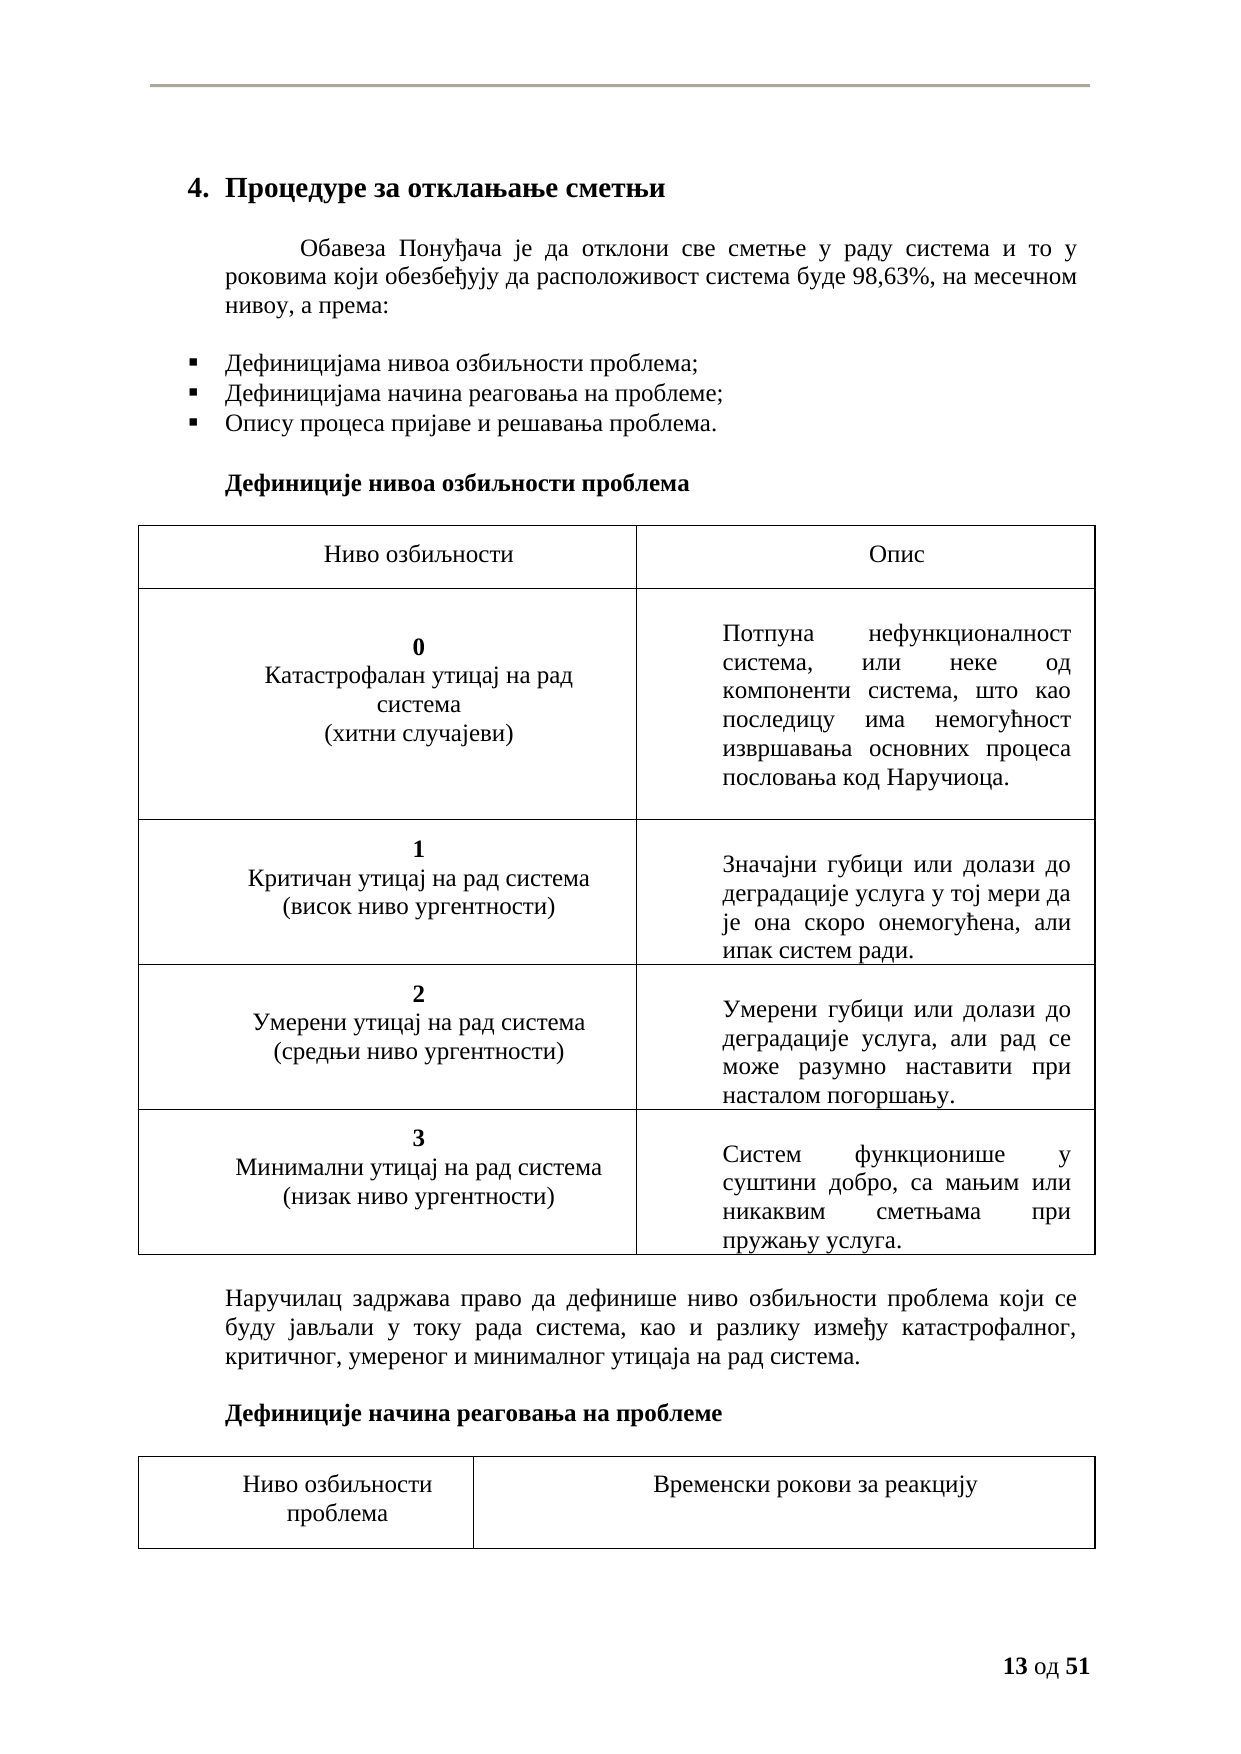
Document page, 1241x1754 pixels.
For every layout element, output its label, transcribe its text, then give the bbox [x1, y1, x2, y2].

list Опису процеса пријаве и решавања проблема. [187, 408, 1078, 437]
table_cell 0 Катастрофалан утицај на рад система (хитни случајеви) [139, 589, 636, 819]
list Дефиницијама нивоа озбиљности проблема; [187, 348, 1078, 376]
text Наручилац задржава право да дефинише ниво озбиљности проблема који се буду јављали у току рада система, као и разлику између катастрофалног, критичног, умереног и минималног утицаја на рад система. [225, 1283, 1078, 1370]
text Обавеза Понуђача је да отклони све сметње у раду система и то у роковима који обезбеђују да расположивост система буде 98,63%, на месечном нивоу, а према: [225, 233, 1078, 319]
table_cell 2 Умерени утицај на рад система (средњи ниво ургентности) [139, 965, 636, 1109]
text Дефиниције начина реаговања на проблеме [225, 1398, 1078, 1427]
list Дефиницијама начина реаговања на проблеме; [187, 378, 1078, 407]
subtitle Процедуре за отклањање сметњи [187, 170, 1090, 204]
table_cell Значајни губици или долази до деградације услуга у тој мери да је она скоро онемогућена, али ипак систем ради. [637, 820, 1094, 964]
table_cell 3 Минимални утицај на рад система (низак ниво ургентности) [139, 1110, 636, 1254]
table_cell Потпуна нефункционалност система, или неке од компоненти система, што као последицу има немогућност извршавања основних процеса пословања код Наручиоца. [637, 589, 1094, 819]
table_header Ниво озбиљности проблема [139, 1457, 473, 1548]
table_header Опис [637, 526, 1094, 588]
table_cell 1 Критичан утицај на рад система (висок ниво ургентности) [139, 820, 636, 964]
table_cell Умерени губици или долази до деградације услуга, али рад се може разумно наставити при насталом погоршању. [637, 965, 1094, 1109]
table_header Временски рокови за реакцију [474, 1457, 1094, 1548]
table_header Ниво озбиљности [139, 526, 636, 588]
table_cell Систем функционише у суштини добро, са мањим или никаквим сметњама при пружању услуга. [637, 1110, 1094, 1254]
text Дефиниције нивоа озбиљности проблема [225, 468, 1078, 496]
